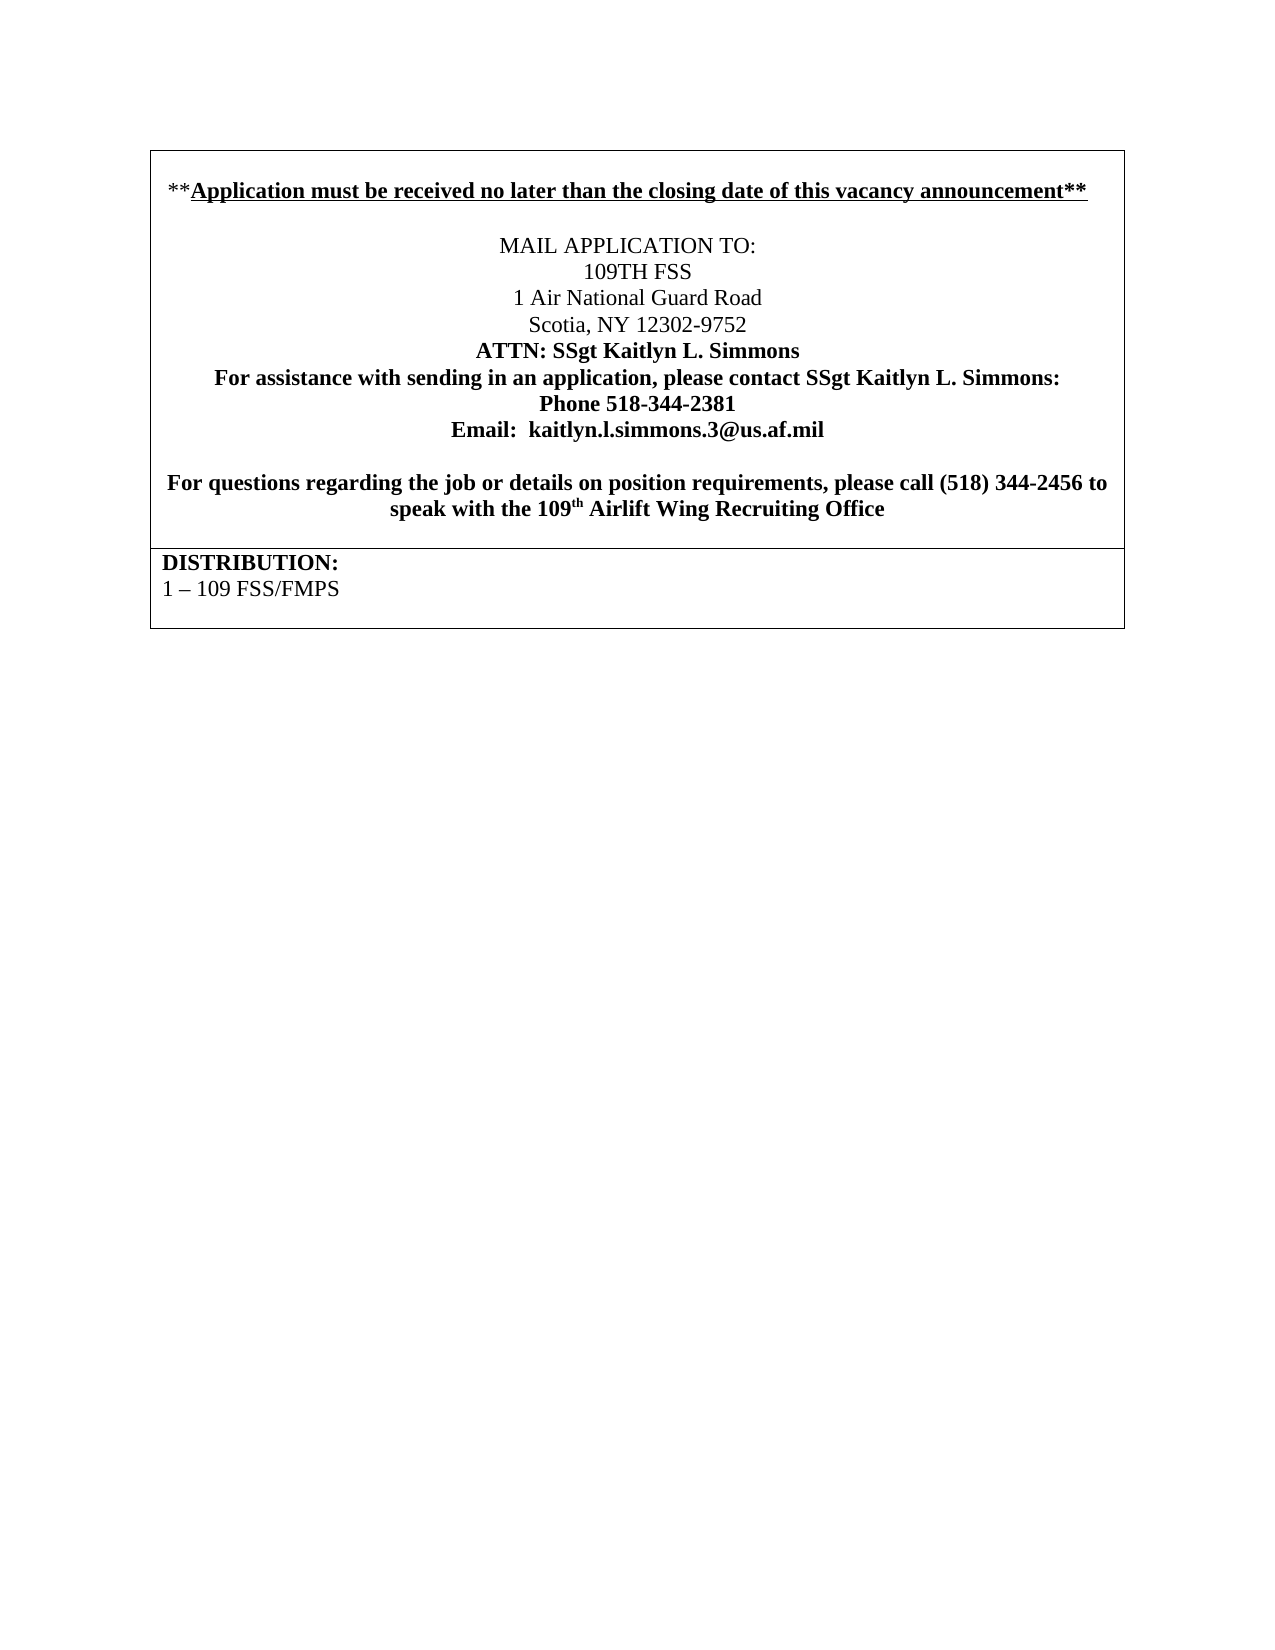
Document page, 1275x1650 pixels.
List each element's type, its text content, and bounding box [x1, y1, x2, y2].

table_cell DISTRIBUTION: 1 – 109 FSS/FMPS [151, 549, 1124, 628]
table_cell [151, 151, 1124, 548]
